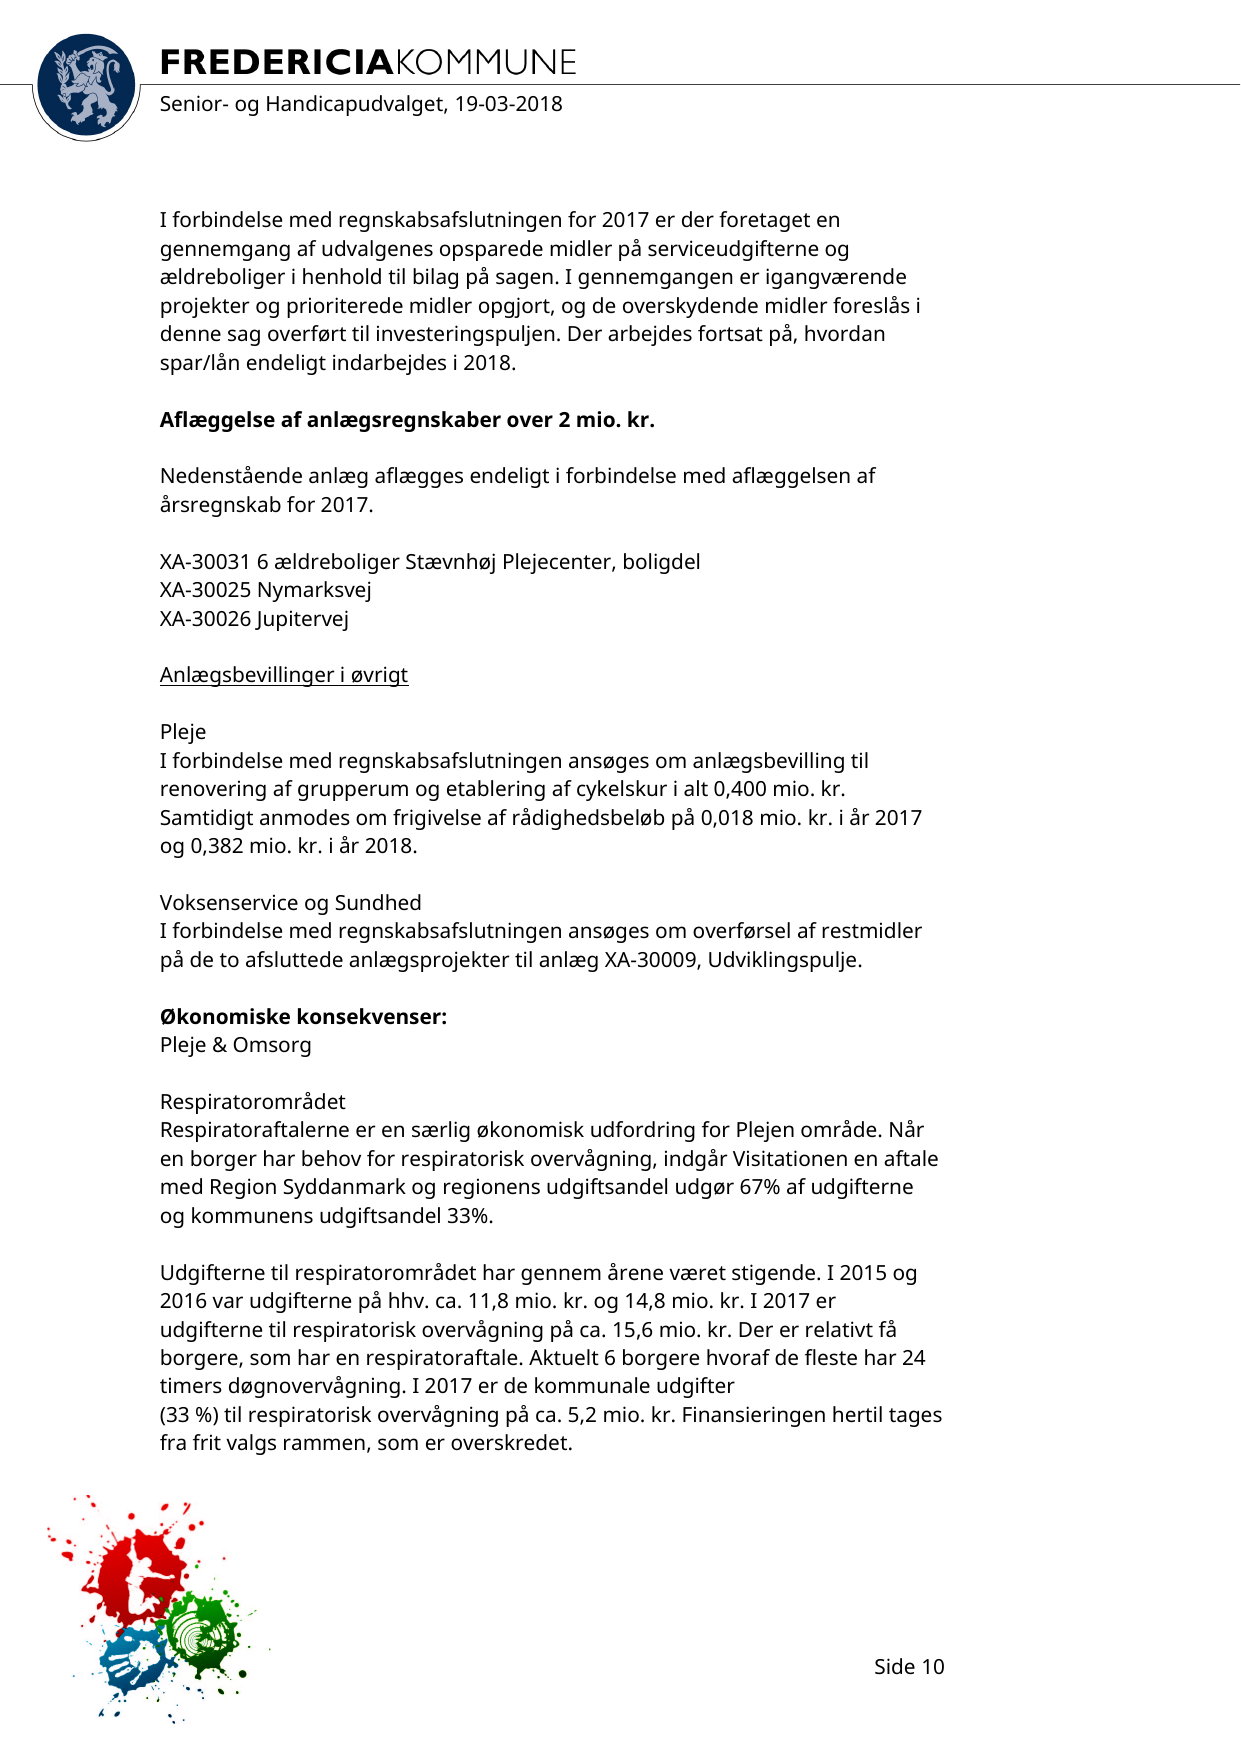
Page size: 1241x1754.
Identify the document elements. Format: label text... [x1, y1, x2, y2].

text Aflæggelse af anlægsregnskaber over 2 mio. kr. [159, 405, 945, 433]
text I forbindelse med regnskabsafslutningen ansøges om overførsel af restmidler på de to afsluttede anlægsprojekter til anlæg XA-30009, Udviklingspulje. [159, 917, 945, 973]
text Pleje & Omsorg [159, 1030, 945, 1059]
picture [47, 1495, 271, 1724]
text Udgifterne til respiratorområdet har gennem årene været stigende. I 2015 og 2016 var udgifterne på hhv. ca. 11,8 mio. kr. og 14,8 mio. kr. I 2017 er udgifterne til respiratorisk overvågning på ca. 15,6 mio. kr. Der er relativt få borgere, som har en respiratoraftale. Aktuelt 6 borgere hvoraf de fleste har 24 timers døgnovervågning. I 2017 er de kommunale udgifter [159, 1258, 945, 1400]
text Pleje [159, 717, 945, 746]
text Nedenstående anlæg aflægges endeligt i forbindelse med aflæggelsen af årsregnskab for 2017. [159, 462, 945, 518]
picture [0, 23, 1241, 147]
text Respiratoraftalerne er en særlig økonomisk udfordring for Plejen område. Når en borger har behov for respiratorisk overvågning, indgår Visitationen en aftale med Region Syddanmark og regionens udgiftsandel udgør 67% af udgifterne og kommunens udgiftsandel 33%. [159, 1116, 945, 1229]
text (33 %) til respiratorisk overvågning på ca. 5,2 mio. kr. Finansieringen hertil tages fra frit valgs rammen, som er overskredet. [159, 1400, 945, 1457]
text Respiratorområdet [159, 1087, 945, 1116]
text I forbindelse med regnskabsafslutningen for 2017 er der foretaget en gennemgang af udvalgenes opsparede midler på serviceudgifterne og ældreboliger i henhold til bilag på sagen. I gennemgangen er igangværende projekter og prioriterede midler opgjort, og de overskydende midler foreslås i denne sag overført til investeringspuljen. Der arbejdes fortsat på, hvordan spar/lån endeligt indarbejdes i 2018. [159, 206, 945, 376]
text I forbindelse med regnskabsafslutningen ansøges om anlægsbevilling til renovering af grupperum og etablering af cykelskur i alt 0,400 mio. kr. Samtidigt anmodes om frigivelse af rådighedsbeløb på 0,018 mio. kr. i år 2017 og 0,382 mio. kr. i år 2018. [159, 746, 945, 860]
text Voksenservice og Sundhed [159, 888, 945, 917]
text XA-30031 6 ældreboliger Stævnhøj Plejecenter, boligdel [159, 547, 945, 575]
text XA-30026 Jupitervej [159, 604, 945, 632]
title Økonomiske konsekvenser: [159, 1002, 945, 1030]
text XA-30025 Nymarksvej [159, 575, 945, 604]
text Anlægsbevillinger i øvrigt [159, 661, 945, 689]
